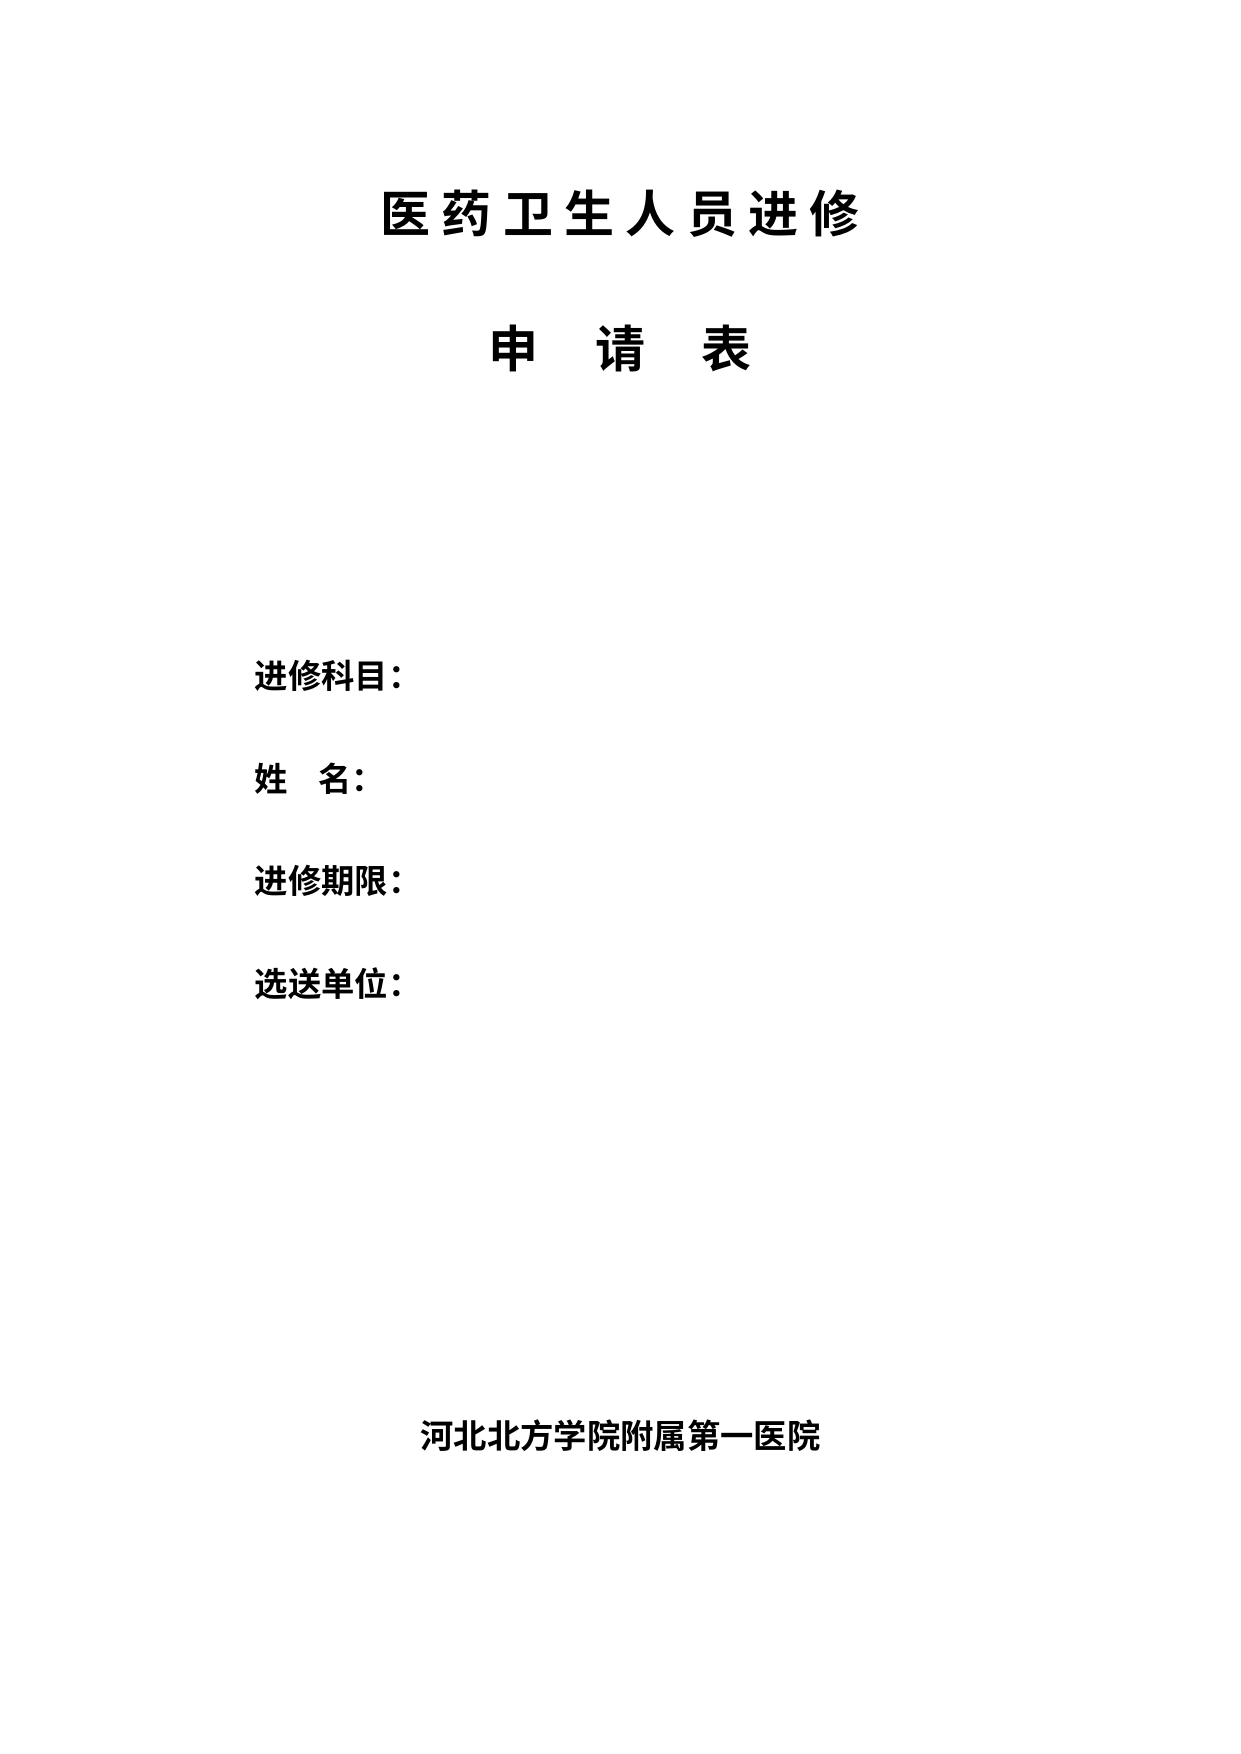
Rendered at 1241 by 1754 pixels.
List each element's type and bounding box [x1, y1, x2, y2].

table_header [176, 162, 1064, 1504]
